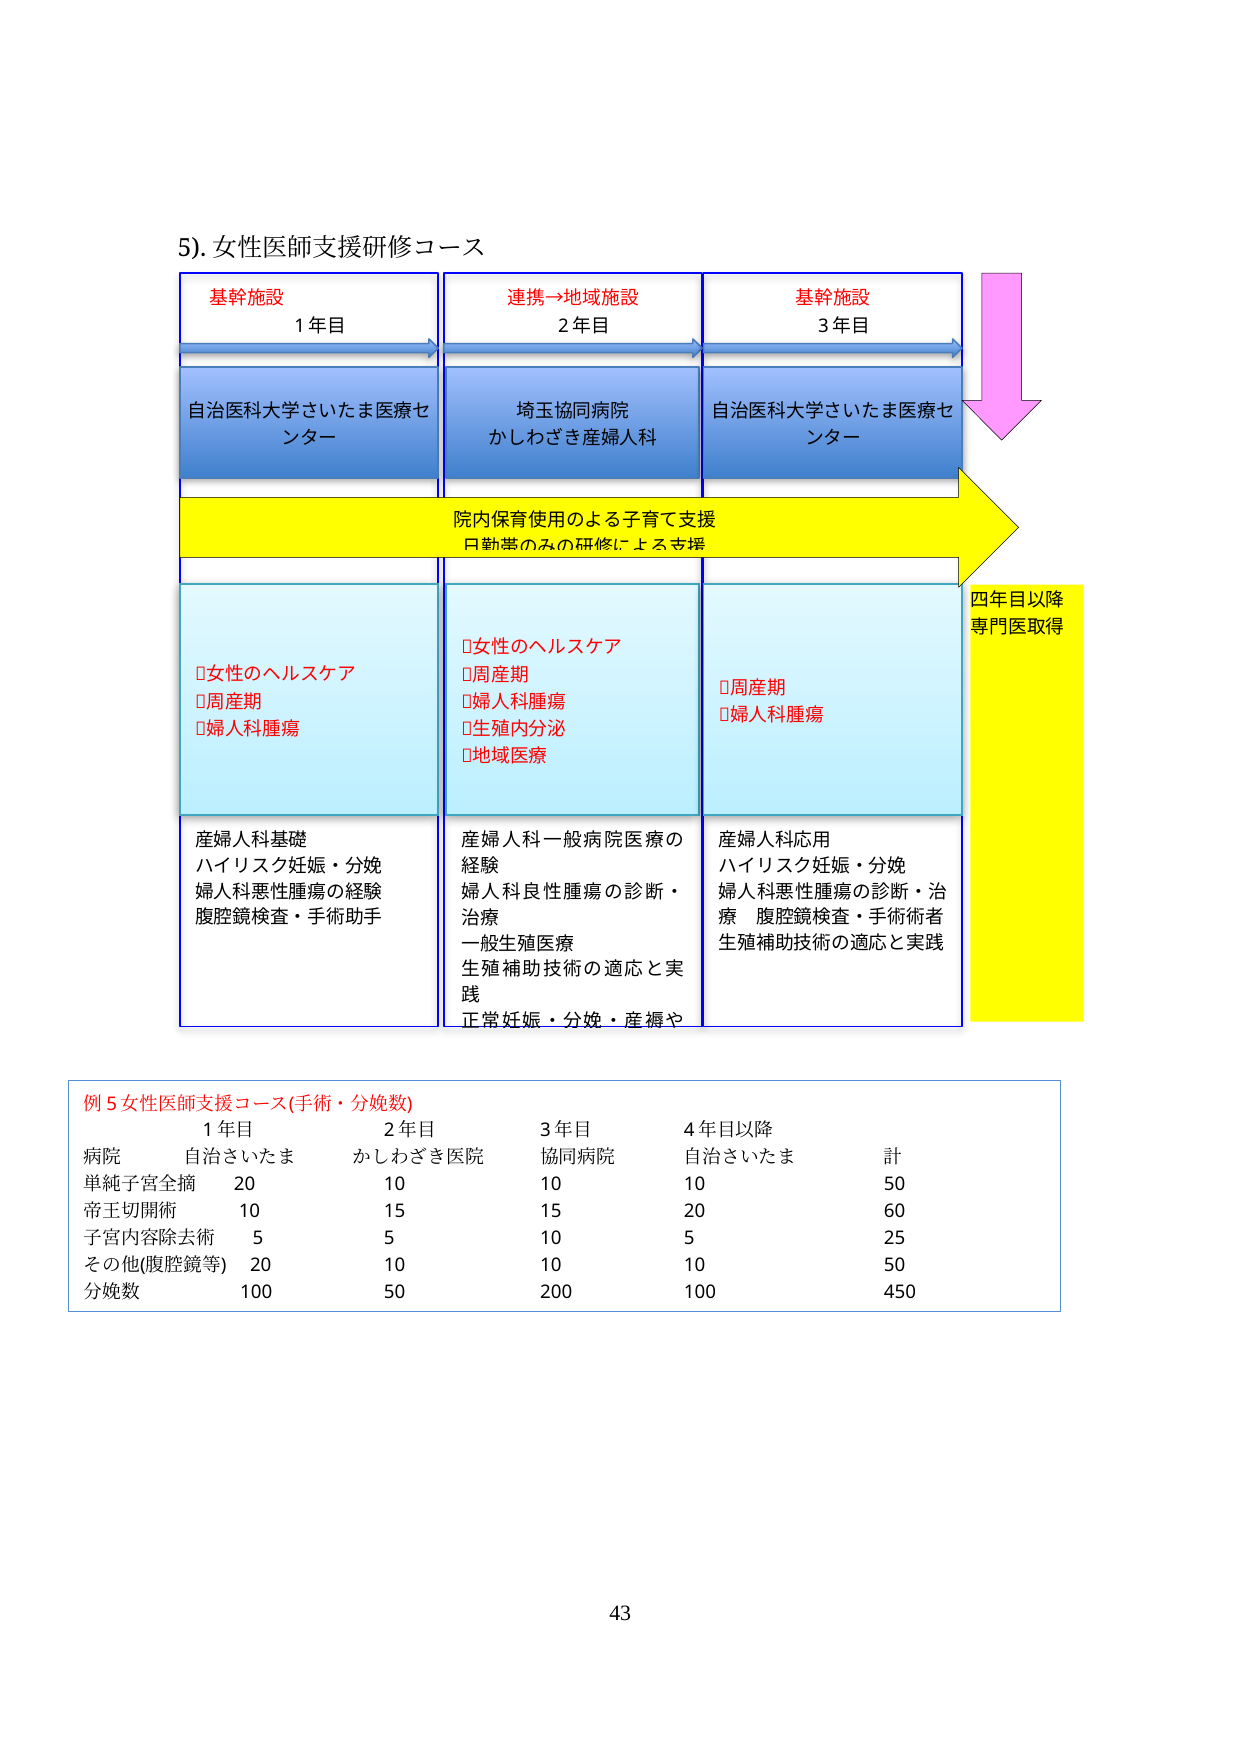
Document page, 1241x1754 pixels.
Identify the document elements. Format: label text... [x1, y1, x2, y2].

text 5). 女性医師支援研修コース [177, 225, 1063, 267]
